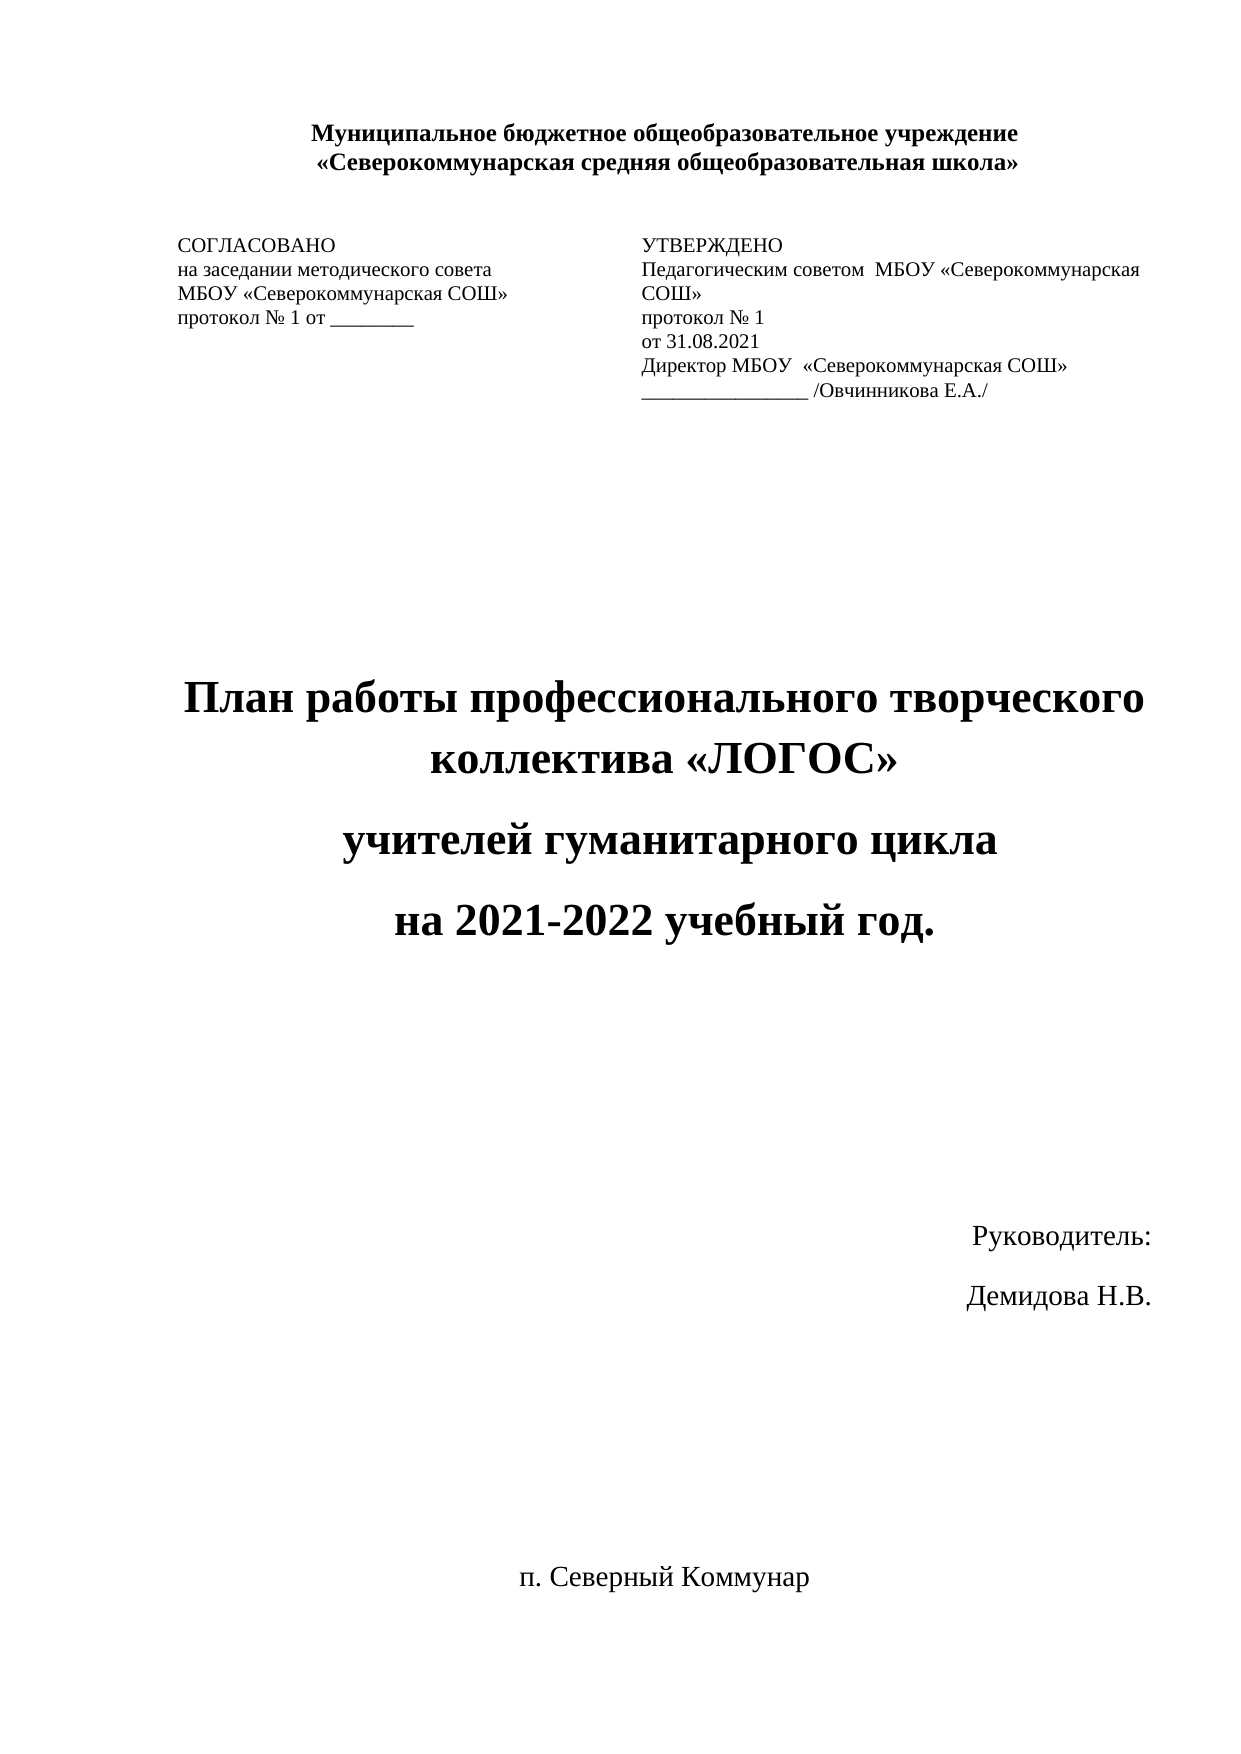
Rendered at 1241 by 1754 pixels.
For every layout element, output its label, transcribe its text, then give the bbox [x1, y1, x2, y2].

table_header СОГЛАСОВАНО на заседании методического совета МБОУ «Северокоммунарская СОШ» протокол № 1 от ________ [166, 233, 630, 426]
text учителей гуманитарного цикла [177, 812, 1152, 864]
text План работы профессионального творческого коллектива «ЛОГОС» [177, 670, 1152, 783]
text Демидова Н.В. [177, 1278, 1152, 1311]
text Руководитель: [177, 1218, 1152, 1252]
text на 2021-2022 учебный год. [177, 893, 1152, 946]
table_header УТВЕРЖДЕНО Педагогическим советом МБОУ «Северокоммунарская СОШ» протокол № 1 от 31.08.2021 Директор МБОУ «Северокоммунарская СОШ» ________________ /Овчинникова Е.А./ [630, 233, 1163, 426]
text п. Северный Коммунар [177, 1559, 1152, 1593]
text «Северокоммунарская средняя общеобразовательная школа» [177, 147, 1152, 176]
text Муниципальное бюджетное общеобразовательное учреждение [177, 118, 1152, 147]
